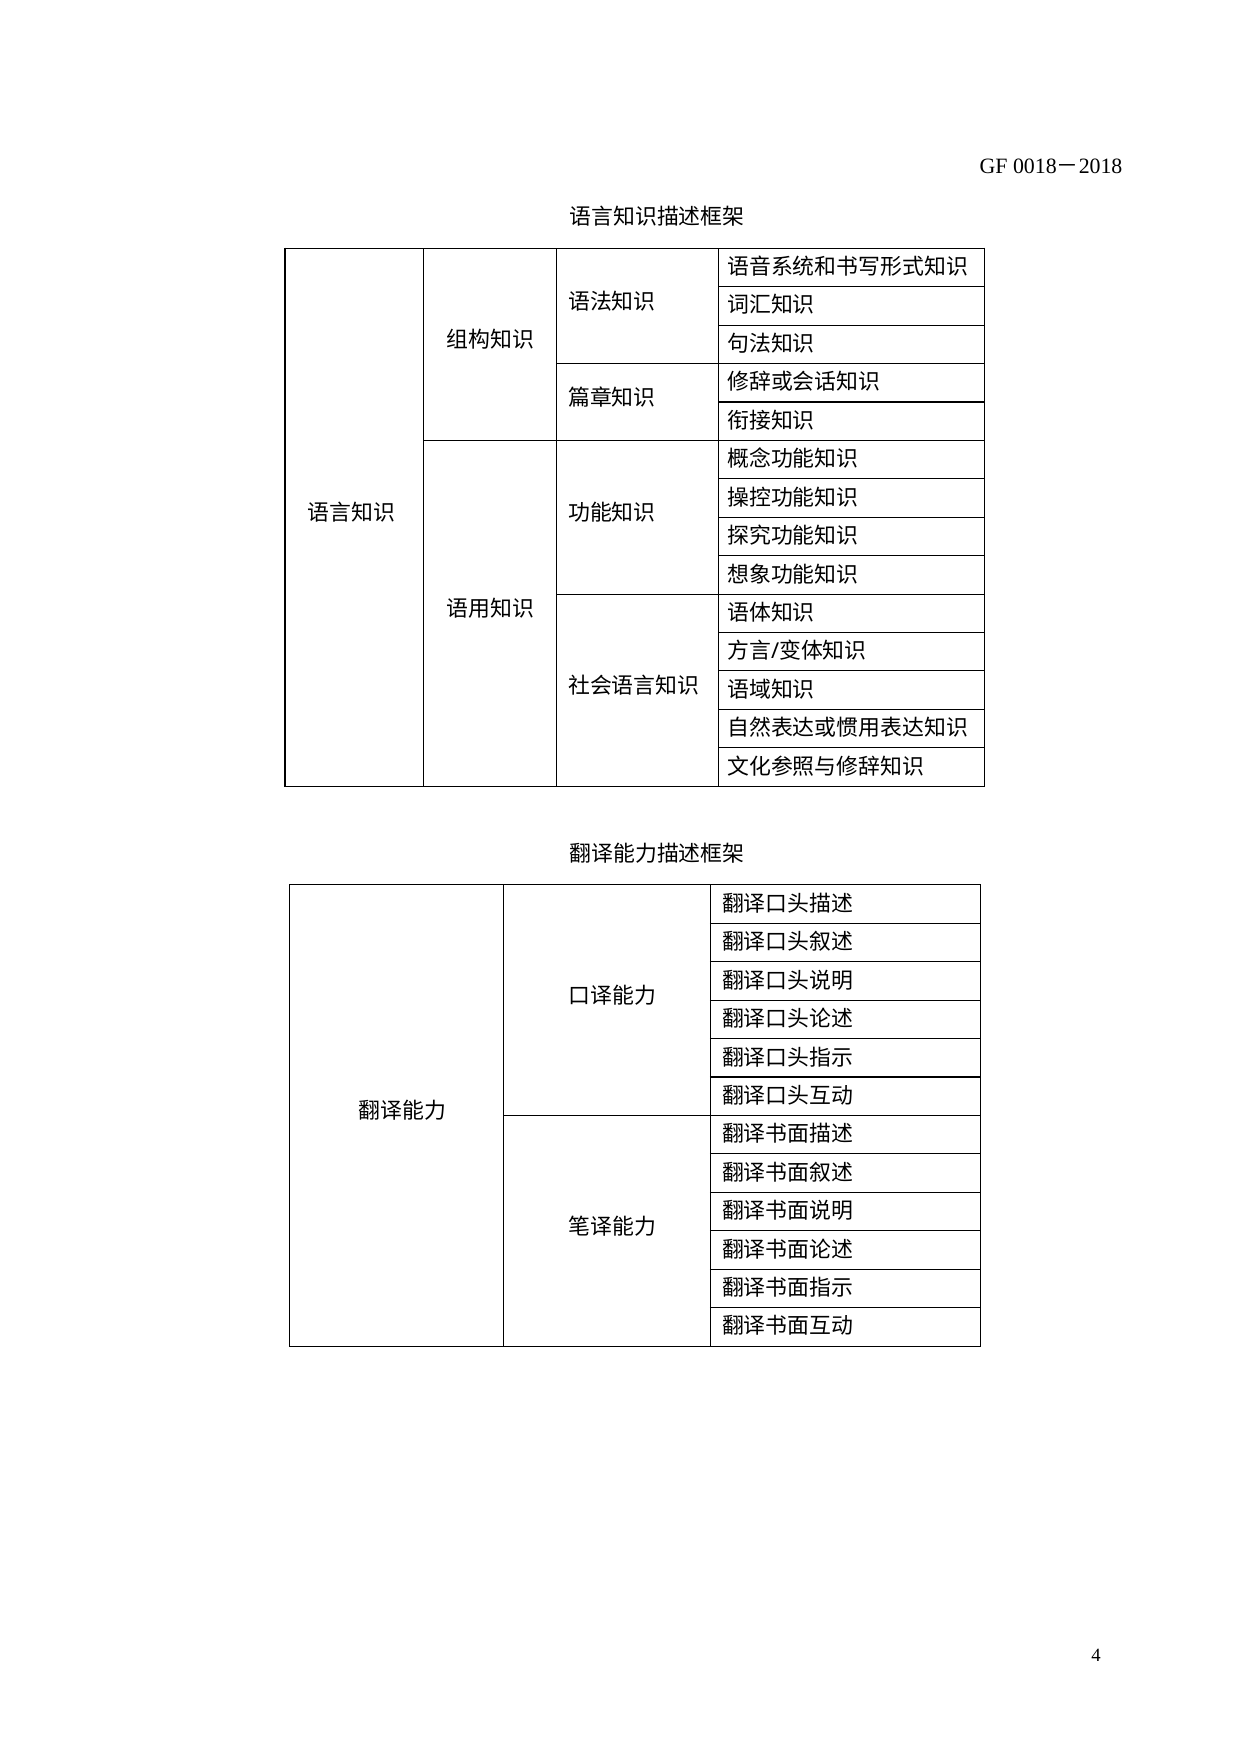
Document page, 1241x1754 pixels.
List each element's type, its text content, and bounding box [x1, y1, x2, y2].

table_cell 笔译能力 [504, 1116, 710, 1346]
table_cell 方言/变体知识 [719, 633, 984, 670]
table_cell 想象功能知识 [719, 556, 984, 593]
table_cell 句法知识 [719, 326, 984, 363]
table_cell 衔接知识 [719, 403, 984, 440]
table_cell 翻译书面叙述 [711, 1154, 980, 1192]
table_cell 翻译口头论述 [711, 1001, 980, 1038]
table_cell 翻译书面说明 [711, 1193, 980, 1230]
table_cell 翻译口头指示 [711, 1039, 980, 1076]
table_cell 文化参照与修辞知识 [719, 748, 984, 786]
table_header 语音系统和书写形式知识 [719, 249, 984, 286]
table_cell 操控功能知识 [719, 479, 984, 517]
table_cell 语域知识 [719, 671, 984, 709]
table_cell 社会语言知识 [557, 595, 718, 786]
table_cell 修辞或会话知识 [719, 364, 984, 401]
table_cell 自然表达或惯用表达知识 [719, 710, 984, 747]
table_cell 翻译书面指示 [711, 1270, 980, 1307]
table_cell 概念功能知识 [719, 441, 984, 478]
table_header 口译能力 [504, 885, 710, 1115]
table_cell 语体知识 [719, 595, 984, 632]
table_cell 语用知识 [424, 441, 556, 786]
table_cell 翻译书面描述 [711, 1116, 980, 1153]
table_cell 翻译书面论述 [711, 1231, 980, 1269]
table_header 组构知识 [424, 249, 556, 440]
table_cell 篇章知识 [557, 364, 718, 440]
table_cell 词汇知识 [719, 287, 984, 324]
table_header 翻译能力 [290, 885, 503, 1346]
table_cell 翻译书面互动 [711, 1308, 980, 1346]
text 语言知识描述框架 [191, 199, 1122, 231]
table_cell 翻译口头叙述 [711, 924, 980, 961]
table_cell 探究功能知识 [719, 518, 984, 555]
table_header 语言知识 [286, 249, 423, 786]
table_header 语法知识 [557, 249, 718, 363]
text 翻译能力描述框架 [191, 836, 1122, 868]
table_cell 功能知识 [557, 441, 718, 593]
table_cell 翻译口头互动 [711, 1078, 980, 1115]
table_cell 翻译口头说明 [711, 962, 980, 999]
table_header 翻译口头描述 [711, 885, 980, 923]
